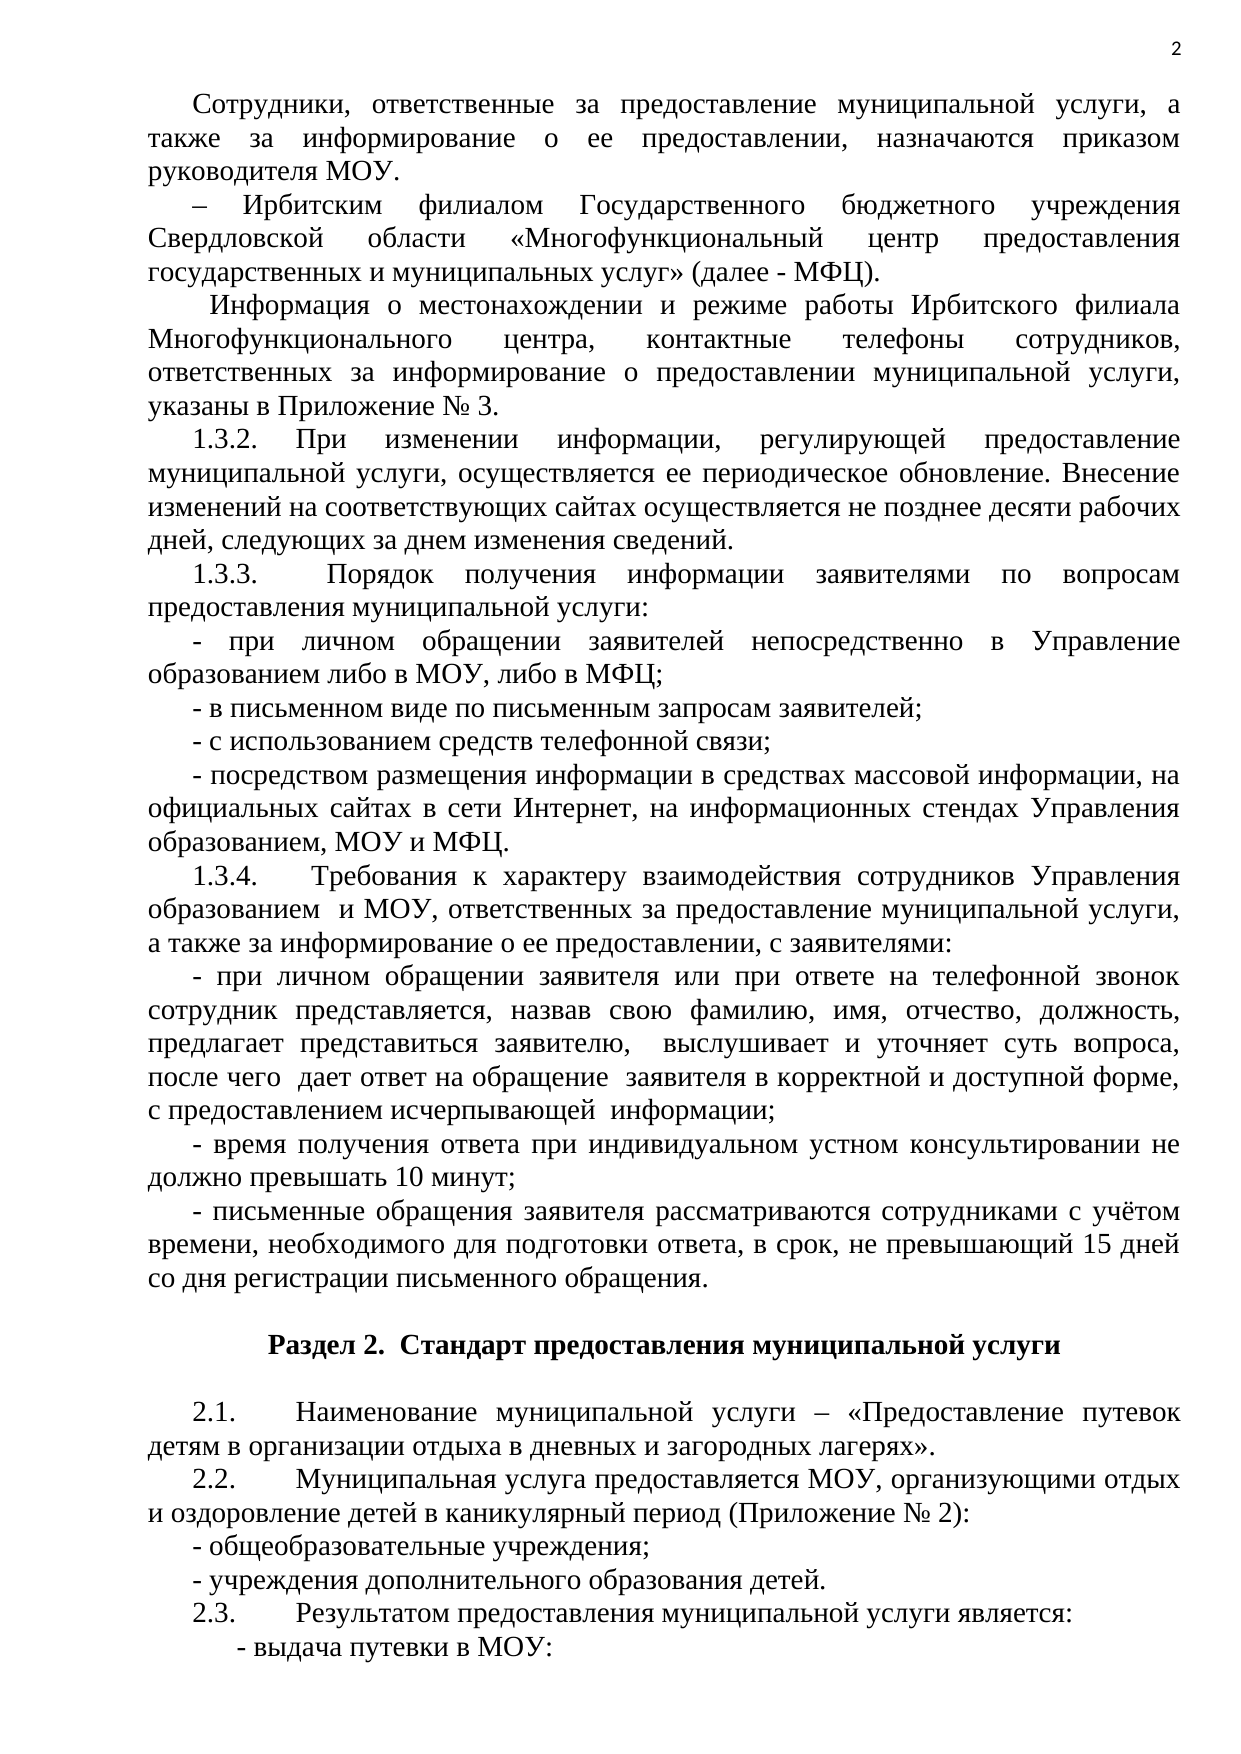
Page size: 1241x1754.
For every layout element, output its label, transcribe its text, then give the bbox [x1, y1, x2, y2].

text – Ирбитским филиалом Государственного бюджетного учреждения Свердловской области «Многофункциональный центр предоставления государственных и муниципальных услуг» (далее - МФЦ). [148, 187, 1181, 287]
text - время получения ответа при индивидуальном устном консультировании не должно превышать 10 минут; [148, 1126, 1181, 1193]
text - при личном обращении заявителя или при ответе на телефонной звонок сотрудник представляется, назвав свою фамилию, имя, отчество, должность, предлагает представиться заявителю, выслушивает и уточняет суть вопроса, после чего дает ответ на обращение заявителя в корректной и доступной форме, с предоставлением исчерпывающей информации; [148, 958, 1181, 1126]
list - общеобразовательные учреждения; [148, 1528, 1181, 1562]
text - в письменном виде по письменным запросам заявителей; [148, 690, 1181, 723]
text Информация о местонахождении и режиме работы Ирбитского филиала Многофункционального центра, контактные телефоны сотрудников, ответственных за информирование о предоставлении муниципальной услуги, указаны в Приложение № 3. [148, 287, 1181, 422]
text - с использованием средств телефонной связи; [148, 723, 1181, 757]
list Муниципальная услуга предоставляется МОУ, организующими отдых и оздоровление детей в каникулярный период (Приложение № 2): [148, 1461, 1181, 1528]
text - при личном обращении заявителей непосредственно в Управление образованием либо в МОУ, либо в МФЦ; [148, 623, 1181, 690]
list - учреждения дополнительного образования детей. [148, 1562, 1181, 1596]
text Сотрудники, ответственные за предоставление муниципальной услуги, а также за информирование о ее предоставлении, назначаются приказом руководителя МОУ. [148, 86, 1181, 187]
text - посредством размещения информации в средствах массовой информации, на официальных сайтах в сети Интернет, на информационных стендах Управления образованием, МОУ и МФЦ. [148, 757, 1181, 858]
text Раздел 2. Стандарт предоставления муниципальной услуги [148, 1327, 1181, 1361]
list Наименование муниципальной услуги – «Предоставление путевок детям в организации отдыха в дневных и загородных лагерях». [148, 1394, 1181, 1461]
list Требования к характеру взаимодействия сотрудников Управления образованием и МОУ, ответственных за предоставление муниципальной услуги, а также за информирование о ее предоставлении, с заявителями: [148, 858, 1181, 958]
list При изменении информации, регулирующей предоставление муниципальной услуги, осуществляется ее периодическое обновление. Внесение изменений на соответствующих сайтах осуществляется не позднее десяти рабочих дней, следующих за днем изменения сведений. [148, 422, 1181, 556]
list - выдача путевки в МОУ: [148, 1629, 1181, 1663]
text - письменные обращения заявителя рассматриваются сотрудниками с учётом времени, необходимого для подготовки ответа, в срок, не превышающий 15 дней со дня регистрации письменного обращения. [148, 1193, 1181, 1294]
list Результатом предоставления муниципальной услуги является: [148, 1596, 1181, 1629]
list Порядок получения информации заявителями по вопросам предоставления муниципальной услуги: [148, 556, 1181, 623]
